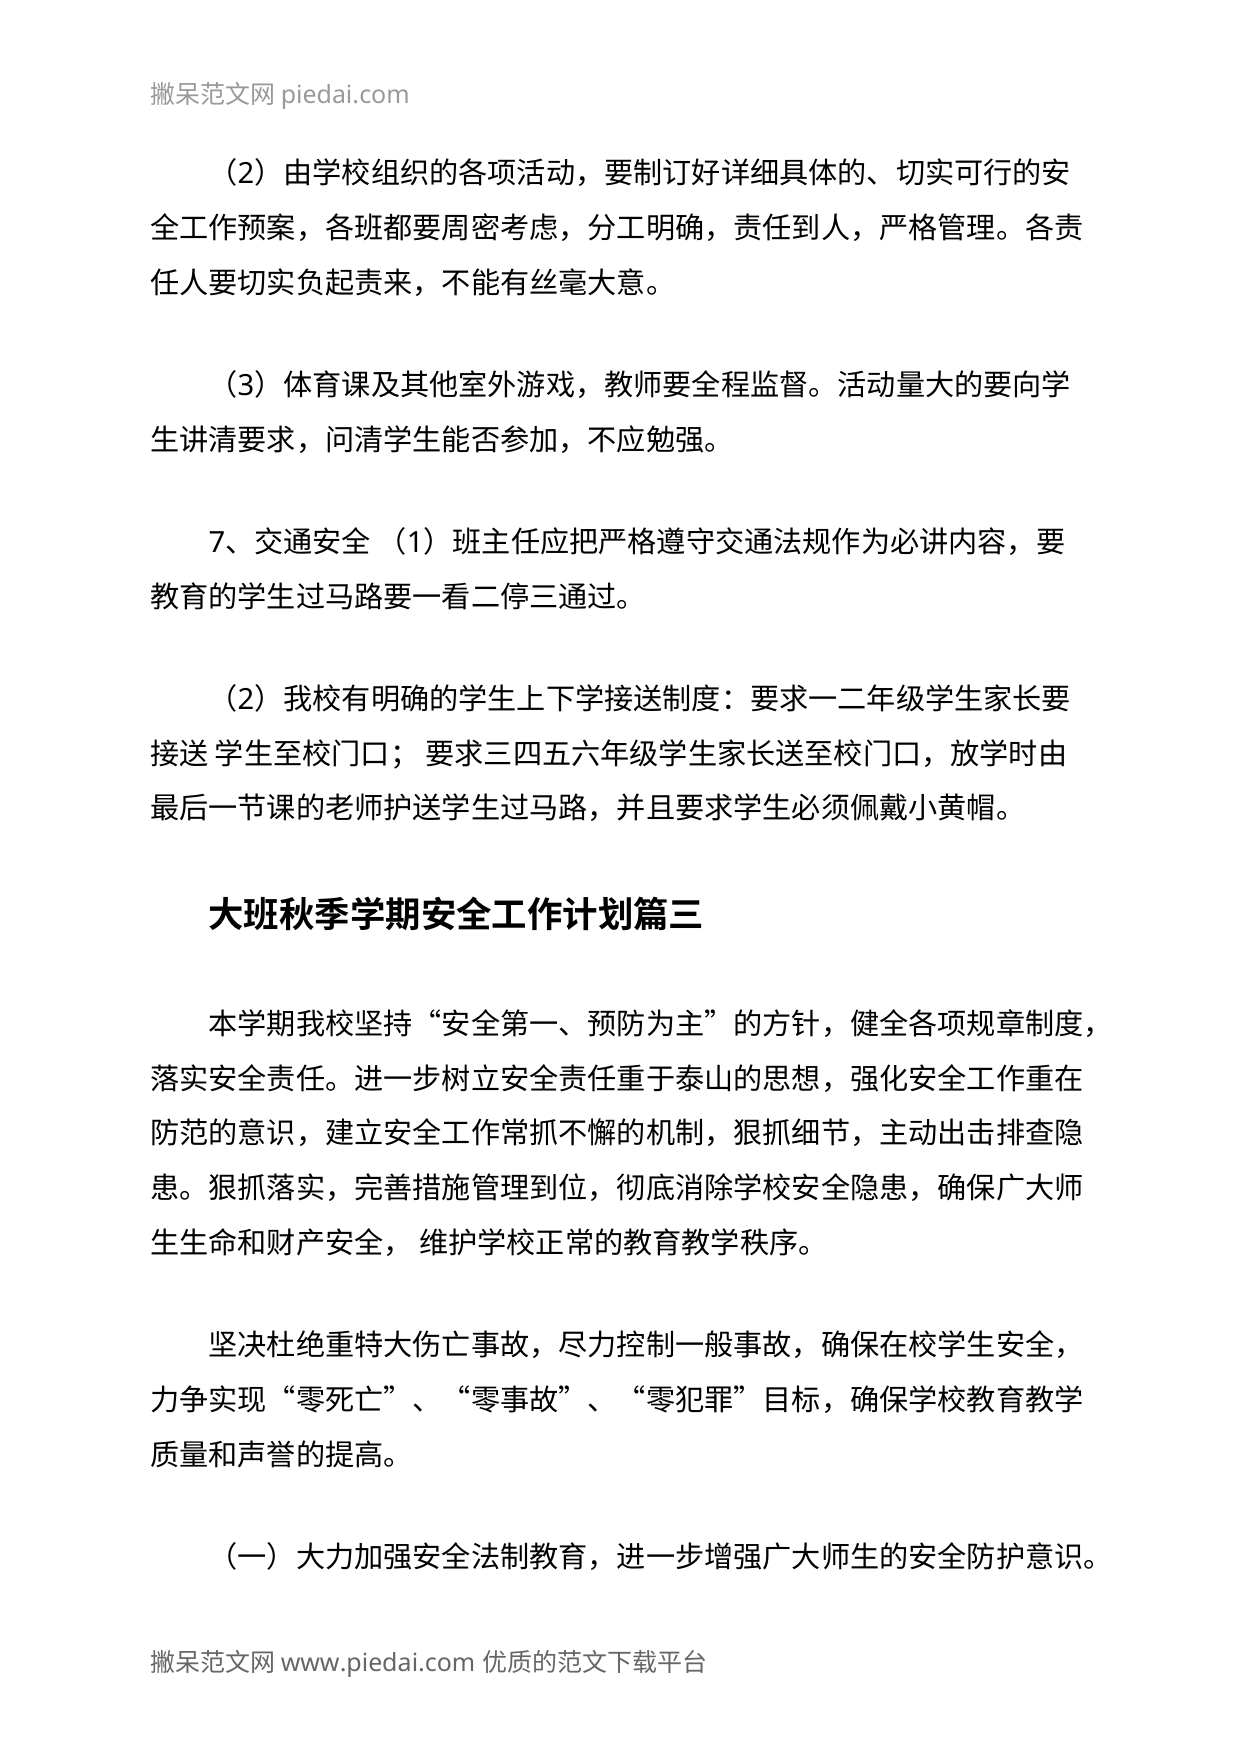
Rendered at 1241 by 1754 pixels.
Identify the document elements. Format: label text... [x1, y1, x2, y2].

text （3）体育课及其他室外游戏，教师要全程监督。活动量大的要向学生讲清要求，问清学生能否参加，不应勉强。 [150, 362, 1090, 459]
text 坚决杜绝重特大伤亡事故，尽力控制一般事故，确保在校学生安全，力争实现“零死亡”、“零事故”、“零犯罪”目标，确保学校教育教学质量和声誉的提高。 [150, 1322, 1090, 1474]
text （2）我校有明确的学生上下学接送制度：要求一二年级学生家长要接送 学生至校门口； 要求三四五六年级学生家长送至校门口，放学时由最后一节课的老师护送学生过马路，并且要求学生必须佩戴小黄帽。 [150, 675, 1090, 827]
text 7、交通安全 （1）班主任应把严格遵守交通法规作为必讲内容，要教育的学生过马路要一看二停三通过。 [150, 518, 1090, 616]
text 本学期我校坚持“安全第一、预防为主”的方针，健全各项规章制度，落实安全责任。进一步树立安全责任重于泰山的思想，强化安全工作重在防范的意识，建立安全工作常抓不懈的机制，狠抓细节，主动出击排查隐患。狠抓落实，完善措施管理到位，彻底消除学校安全隐患，确保广大师生生命和财产安全， 维护学校正常的教育教学秩序。 [150, 1000, 1090, 1262]
text 大班秋季学期安全工作计划篇三 [150, 887, 1090, 938]
text （2）由学校组织的各项活动，要制订好详细具体的、切实可行的安全工作预案，各班都要周密考虑，分工明确，责任到人，严格管理。各责任人要切实负起责来，不能有丝毫大意。 [150, 150, 1090, 302]
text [150, 1533, 1090, 1576]
